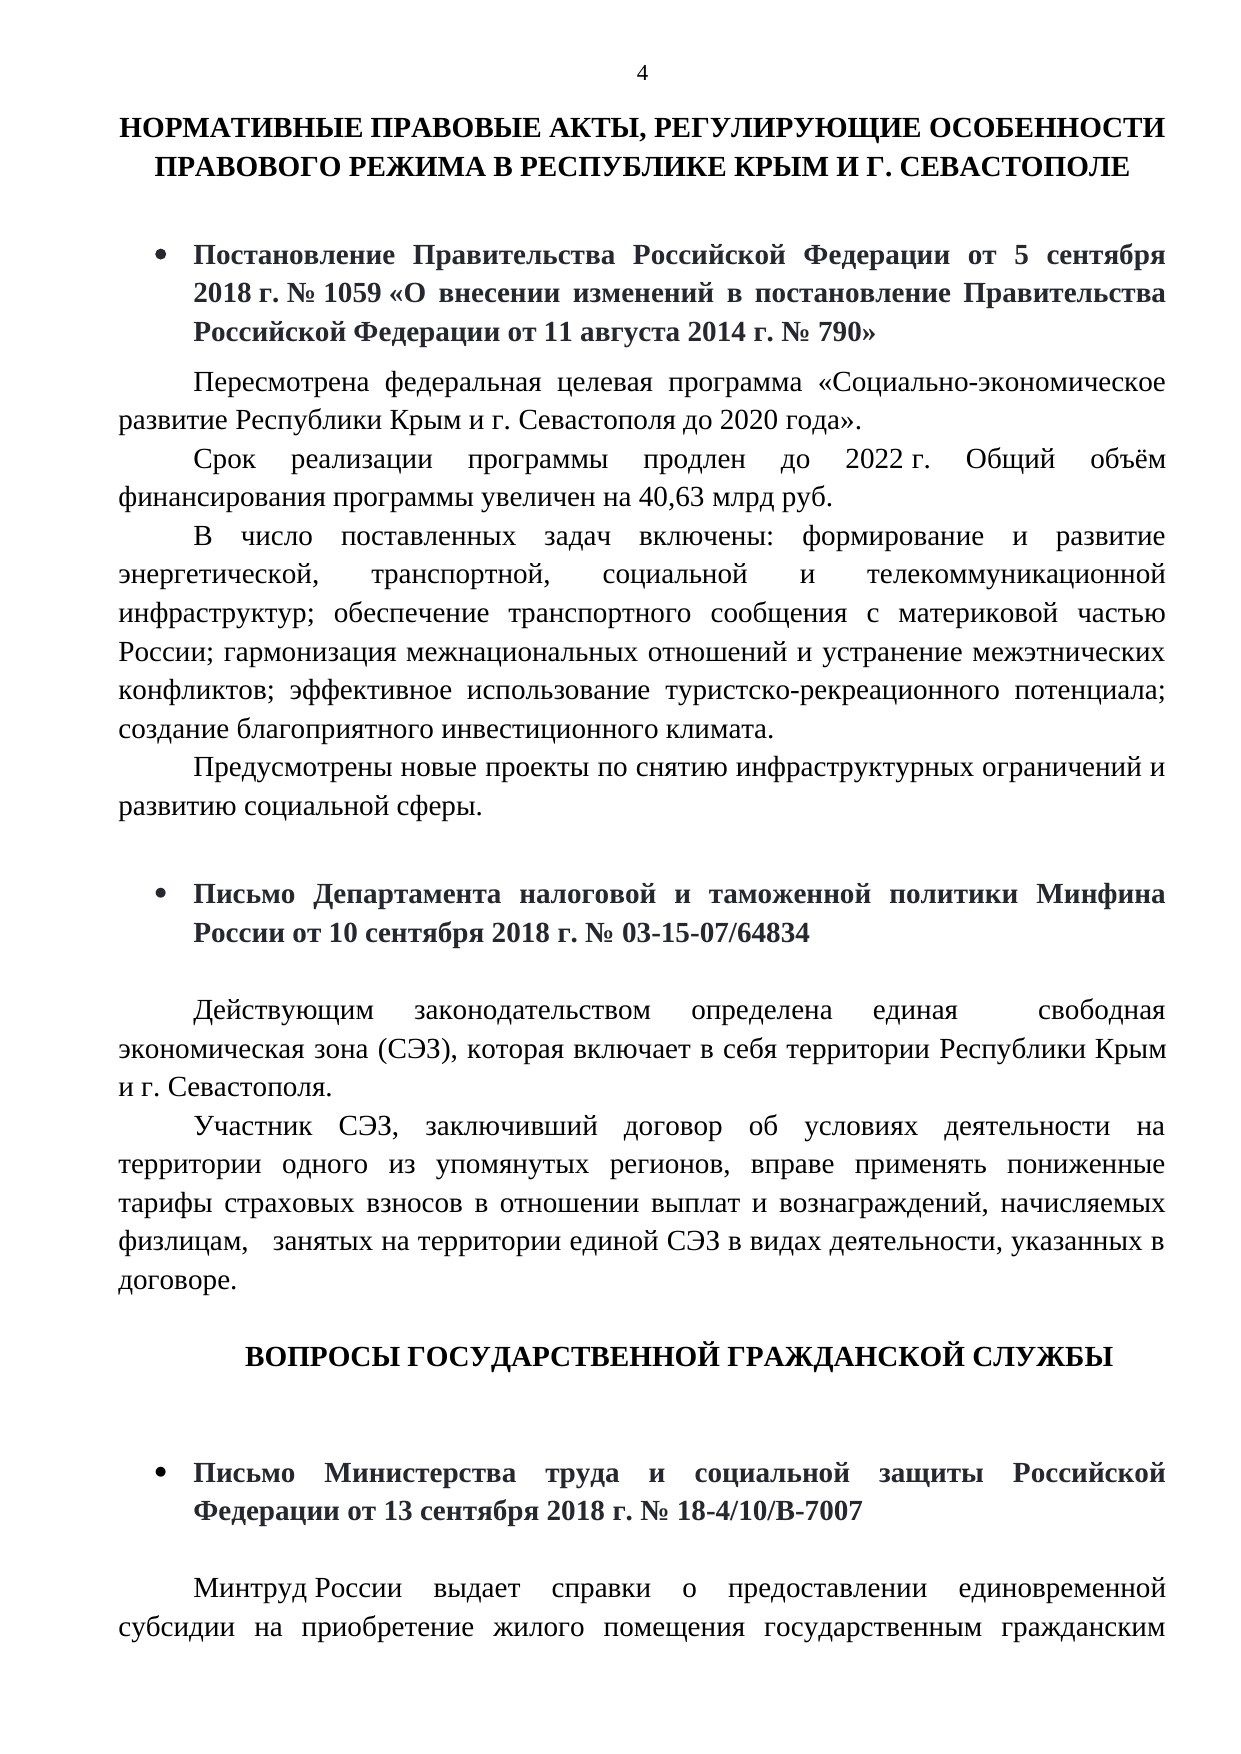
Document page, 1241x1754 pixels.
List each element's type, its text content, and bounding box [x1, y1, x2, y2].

text НОРМАТИВНЫЕ ПРАВОВЫЕ АКТЫ, РЕГУЛИРУЮЩИЕ ОСОБЕННОСТИ ПРАВОВОГО РЕЖИМА В РЕСПУБЛИКЕ КРЫМ И Г. СЕВАСТОПОЛЕ [118, 110, 1167, 182]
subtitle Письмо Департамента налоговой и таможенной политики Минфина России от 10 сентября 2018 г. № 03-15-07/64834 [156, 876, 1167, 949]
text Срок реализации программы продлен до 2022 г. Общий объём финансирования программы увеличен на 40,63 млрд руб. [118, 441, 1167, 513]
text Предусмотрены новые проекты по снятию инфраструктурных ограничений и развитию социальной сферы. [118, 749, 1167, 821]
text ВОПРОСЫ ГОСУДАРСТВЕННОЙ ГРАЖДАНСКОЙ СЛУЖБЫ [118, 1339, 1167, 1373]
text Действующим законодательством определена единая свободная экономическая зона (СЭЗ), которая включает в себя территории Республики Крым и г. Севастополя. [118, 992, 1167, 1103]
text Пересмотрена федеральная целевая программа «Социально-экономическое развитие Республики Крым и г. Севастополя до 2020 года». [118, 364, 1167, 436]
list Письмо Министерства труда и социальной защиты Российской Федерации от 13 сентября 2018 г. № 18-4/10/В-7007 [156, 1455, 1167, 1527]
list Постановление Правительства Российской Федерации от 5 сентября 2018 г. № 1059 «О внесении изменений в постановление Правительства Российской Федерации от 11 августа 2014 г. № 790» [156, 237, 1167, 348]
text Участник СЭЗ, заключивший договор об условиях деятельности на территории одного из упомянутых регионов, вправе применять пониженные тарифы страховых взносов в отношении выплат и вознаграждений, начисляемых физлицам, занятых на территории единой СЭЗ в видах деятельности, указанных в договоре. [118, 1108, 1167, 1296]
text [118, 1570, 1167, 1642]
text В число поставленных задач включены: формирование и развитие энергетической, транспортной, социальной и телекоммуникационной инфраструктур; обеспечение транспортного сообщения с материковой частью России; гармонизация межнациональных отношений и устранение межэтнических конфликтов; эффективное использование туристско-рекреационного потенциала; создание благоприятного инвестиционного климата. [118, 518, 1167, 744]
